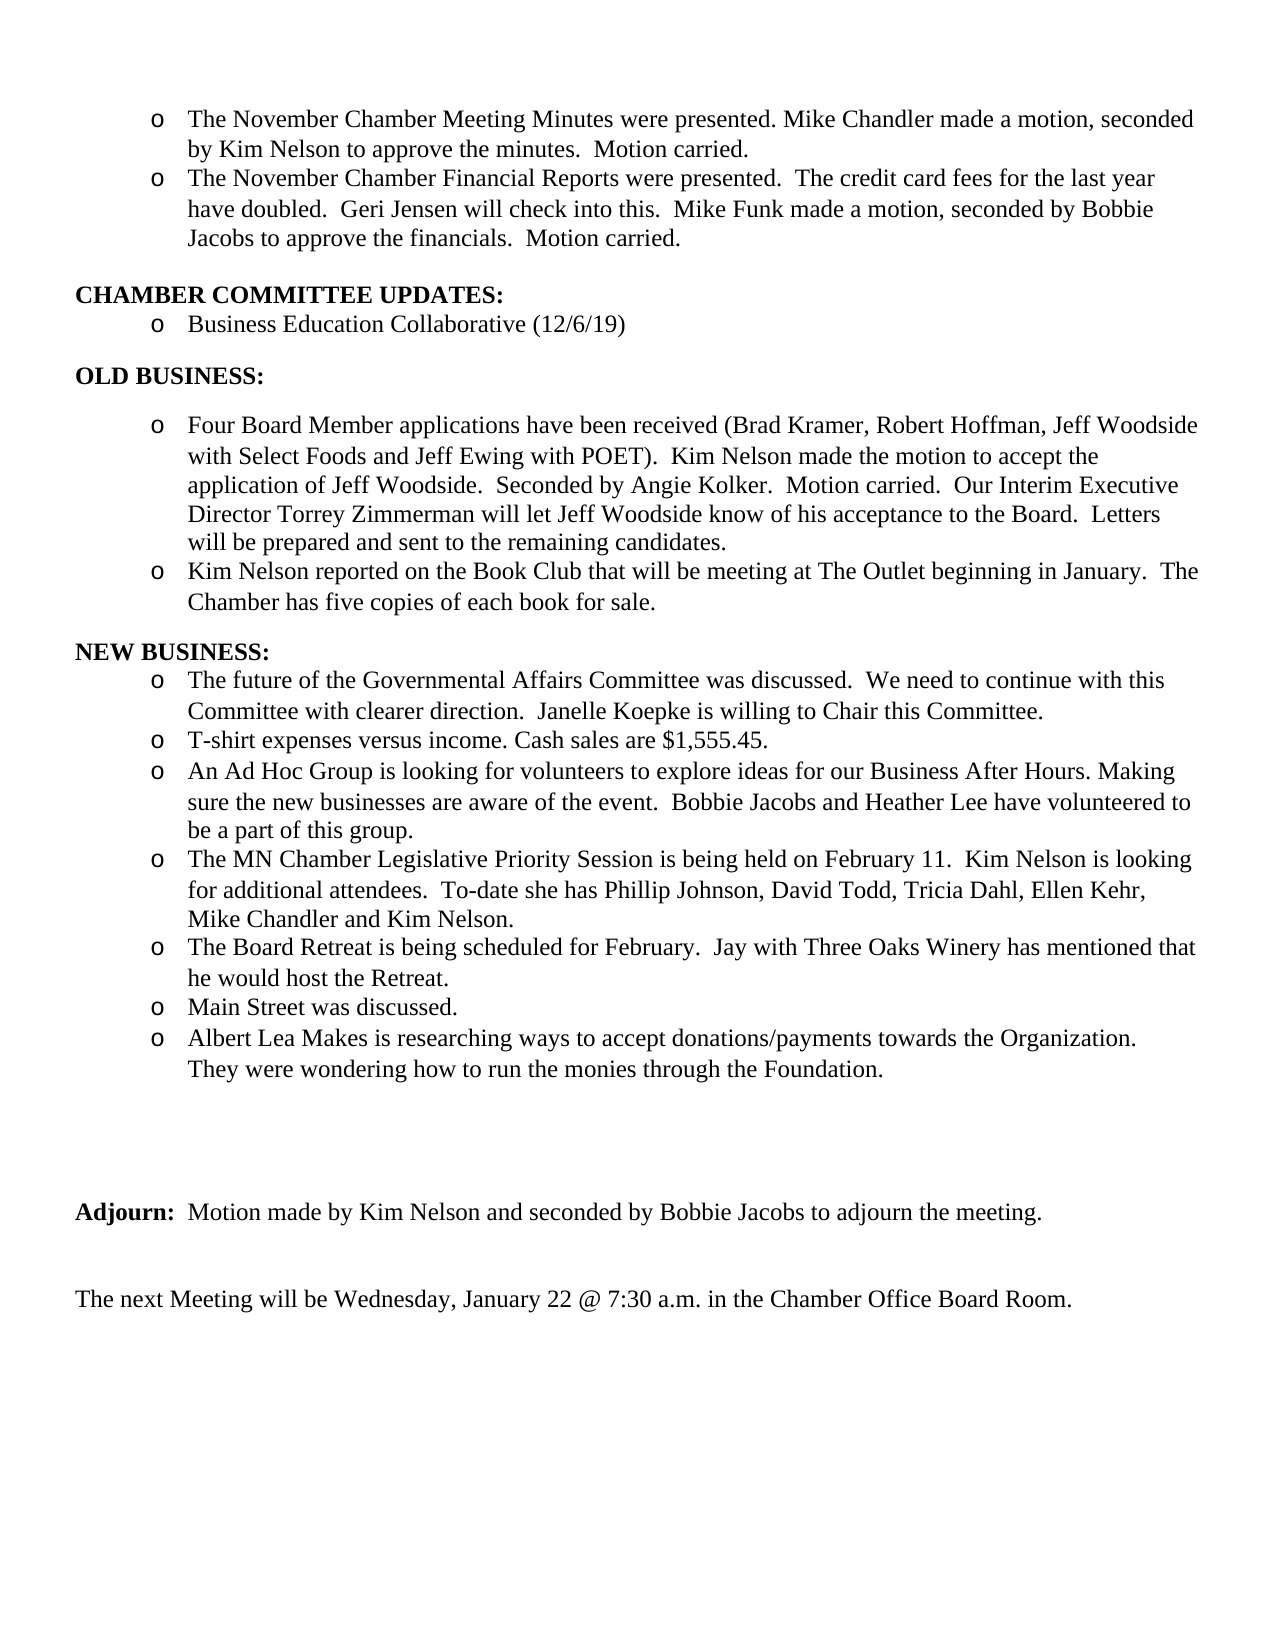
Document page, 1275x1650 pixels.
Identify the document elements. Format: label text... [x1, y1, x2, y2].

list The future of the Governmental Affairs Committee was discussed. We need to continue with this Committee with clearer direction. Janelle Koepke is willing to Chair this Committee. [150, 665, 1200, 725]
text Adjourn: Motion made by Kim Nelson and seconded by Bobbie Jacobs to adjourn the meeting. [75, 1197, 1200, 1226]
text NEW BUSINESS: [75, 637, 1200, 665]
list An Ad Hoc Group is looking for volunteers to explore ideas for our Business After Hours. Making sure the new businesses are aware of the event. Bobbie Jacobs and Heather Lee have volunteered to be a part of this group. [150, 756, 1200, 844]
list Business Education Collaborative (12/6/19) [150, 309, 1200, 340]
list Four Board Member applications have been received (Brad Kramer, Robert Hoffman, Jeff Woodside with Select Foods and Jeff Ewing with POET). Kim Nelson made the motion to accept the application of Jeff Woodside. Seconded by Angie Kolker. Motion carried. Our Interim Executive Director Torrey Zimmerman will let Jeff Woodside know of his acceptance to the Board. Letters will be prepared and sent to the remaining candidates. [150, 410, 1200, 556]
list The November Chamber Meeting Minutes were presented. Mike Chandler made a motion, seconded by Kim Nelson to approve the minutes. Motion carried. [150, 104, 1200, 163]
list The Board Retreat is being scheduled for February. Jay with Three Oaks Winery has mentioned that he would host the Retreat. [150, 932, 1200, 992]
list The MN Chamber Legislative Priority Session is being held on February 11. Kim Nelson is looking for additional attendees. To-date she has Phillip Johnson, David Todd, Tricia Dahl, Ellen Kehr, Mike Chandler and Kim Nelson. [150, 844, 1200, 932]
text The next Meeting will be Wednesday, January 22 @ 7:30 a.m. in the Chamber Office Board Room. [75, 1284, 1200, 1312]
list T-shirt expenses versus income. Cash sales are $1,555.45. [150, 725, 1200, 756]
list Kim Nelson reported on the Book Club that will be meeting at The Outlet beginning in January. The Chamber has five copies of each book for sale. [150, 556, 1200, 616]
text OLD BUSINESS: [75, 361, 1200, 389]
list Albert Lea Makes is researching ways to accept donations/payments towards the Organization. They were wondering how to run the monies through the Foundation. [150, 1023, 1200, 1082]
list The November Chamber Financial Reports were presented. The credit card fees for the last year have doubled. Geri Jensen will check into this. Mike Funk made a motion, seconded by Bobbie Jacobs to approve the financials. Motion carried. [150, 163, 1200, 252]
text CHAMBER COMMITTEE UPDATES: [75, 280, 1200, 309]
list Main Street was discussed. [150, 992, 1200, 1023]
